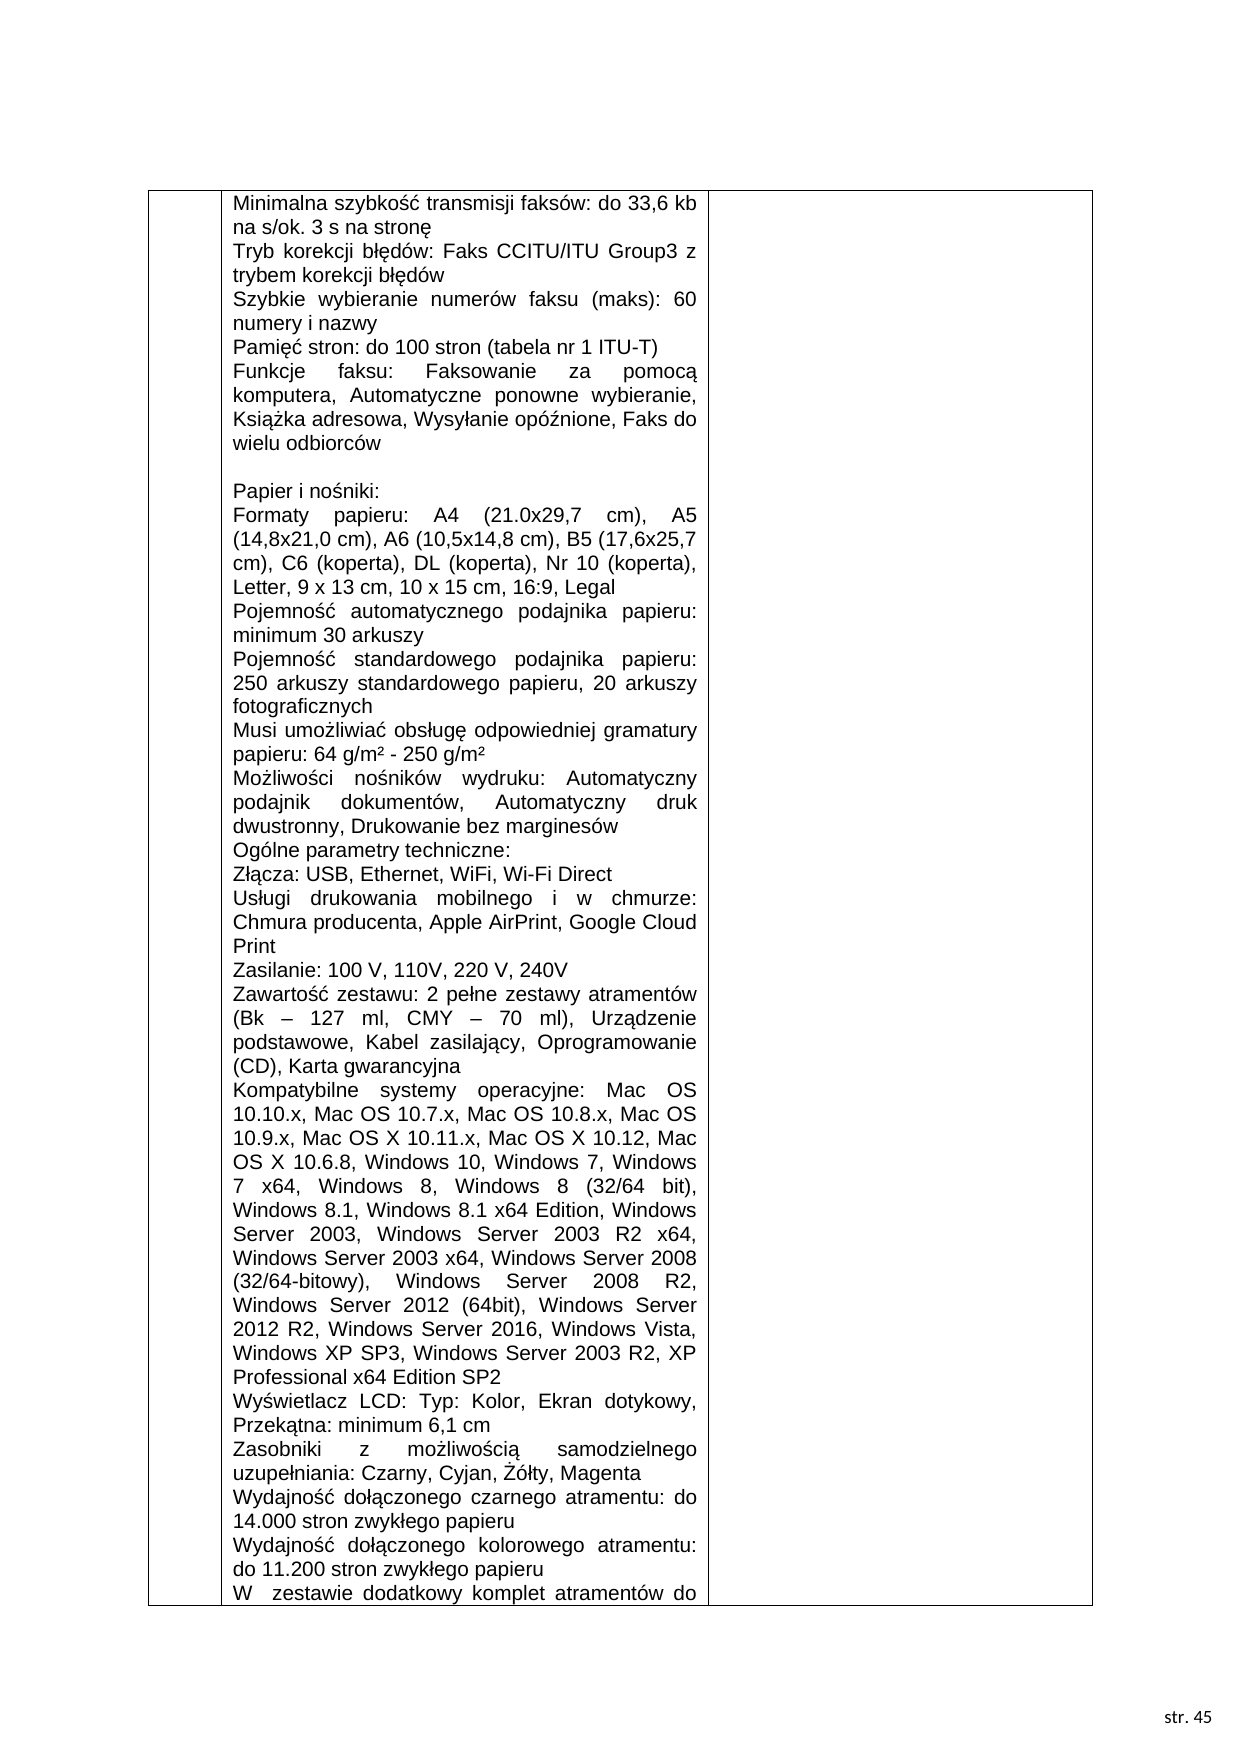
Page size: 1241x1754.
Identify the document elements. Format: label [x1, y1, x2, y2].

table_cell [709, 191, 1092, 1605]
table_cell [149, 191, 221, 1605]
table_cell [222, 191, 708, 1605]
